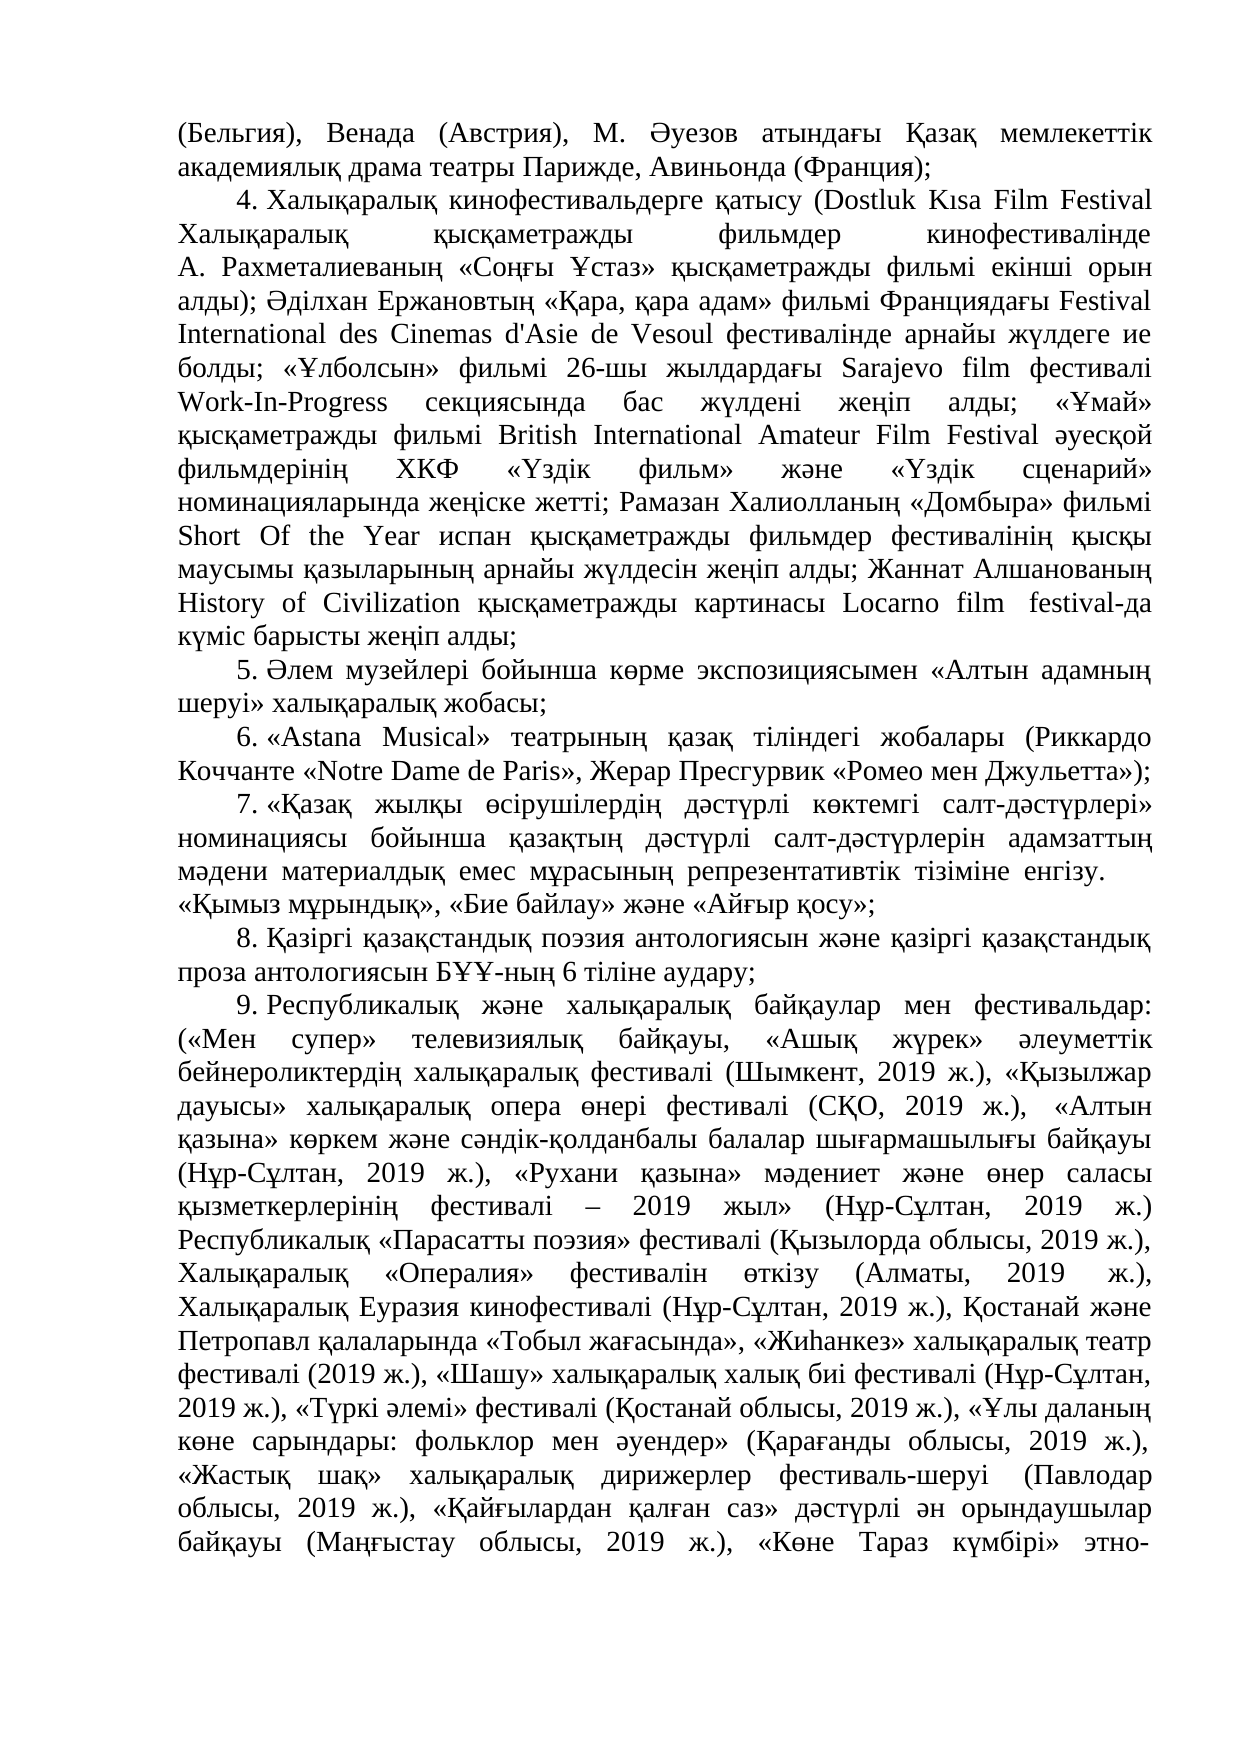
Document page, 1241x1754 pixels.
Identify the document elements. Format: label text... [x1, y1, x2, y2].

list Республикалық және халықаралық байқаулар мен фестивальдар: («Мен супер» телевизиялық байқауы, «Ашық жүрек» әлеуметтік бейнероликтердің халықаралық фестивалі (Шымкент, 2019 ж.), «Қызылжар дауысы» халықаралық опера өнері фестивалі (СҚО, 2019 ж.), «Алтын қазына» көркем және сәндік-қолданбалы балалар шығармашылығы байқауы (Нұр-Сұлтан, 2019 ж.), «Рухани қазына» мәдениет және өнер саласы қызметкерлерінің фестивалі – 2019 жыл» (Нұр-Сұлтан, 2019 ж.) Республикалық «Парасатты поэзия» фестивалі (Қызылорда облысы, 2019 ж.), Халықаралық «Опералия» фестивалін өткізу (Алматы, 2019 ж.), Халықаралық Еуразия кинофестивалі (Нұр-Сұлтан, 2019 ж.), Қостанай және Петропавл қалаларында «Тобыл жағасында», «Жиһанкез» халықаралық театр фестивалі (2019 ж.), «Шашу» халықаралық халық биі фестивалі (Нұр-Сұлтан, 2019 ж.), «Түркі әлемі» фестивалі (Қостанай облысы, 2019 ж.), «Ұлы даланың көне сарындары: фольклор мен әуендер» (Қарағанды облысы, 2019 ж.), [177, 987, 1152, 1457]
list Әлем музейлері бойынша көрме экспозициясымен «Алтын адамның шеруі» халықаралық жобасы; [177, 652, 1152, 719]
list «Astana Musical» театрының қазақ тіліндегі жобалары (Риккардо Коччанте «Notre Dame de Paris», Жерар Пресгурвик «Ромео мен Джульетта»); [177, 719, 1152, 786]
text «Жастық шақ» халықаралық дирижерлер фестиваль-шеруі (Павлодар облысы, 2019 ж.), «Қайғылардан қалған саз» дәстүрлі ән орындаушылар байқауы (Маңғыстау облысы, 2019 ж.), «Көне Тараз күмбірі» этно- [177, 1457, 1152, 1557]
text (Бельгия), Венада (Австрия), М. Әуезов атындағы Қазақ мемлекеттік академиялық драма театры Парижде, Авиньонда (Франция); [177, 115, 1152, 182]
text «Қымыз мұрындық», «Бие байлау» және «Айғыр қосу»; [177, 887, 1228, 920]
list Халықаралық кинофестивальдерге қатысу (Dostluk Kısa Film Festival Халықаралық қысқаметражды фильмдер кинофестивалінде А. Рахметалиеваның «Cоңғы Ұстаз» қысқаметражды фильмі екінші орын алды); Әділхан Ержановтың «Қара, қара адам» фильмі Франциядағы Festival International des Cinemas d'Asie de Vesoul фестивалінде арнайы жүлдеге ие болды; «Ұлболсын» фильмі 26-шы жылдардағы Sarajevo film фестивалі Work-In-Progress секциясында бас жүлдені жеңіп алды; «Ұмай» қысқаметражды фильмі British International Amateur Film Festival әуесқой фильмдерінің ХКФ «Үздік фильм» және «Үздік сценарий» номинацияларында жеңіске жетті; Рамазан Халиолланың «Домбыра» фильмі Short Of the Year испан қысқаметражды фильмдер фестивалінің қысқы маусымы қазыларының арнайы жүлдесін жеңіп алды; Жаннат Алшанованың History of Civilization қысқаметражды картинасы Locarno film festival-да күміс барысты жеңіп алды; [177, 182, 1152, 652]
list «Қазақ жылқы өсірушілердің дәстүрлі көктемгі салт-дәстүрлері» номинациясы бойынша қазақтың дәстүрлі салт-дәстүрлерін адамзаттың мәдени материалдық емес мұрасының репрезентативтік тізіміне енгізу. [177, 786, 1153, 887]
list Қазіргі қазақстандық поэзия антологиясын және қазіргі қазақстандық проза антологиясын БҰҰ-ның 6 тіліне аудару; [177, 920, 1152, 987]
